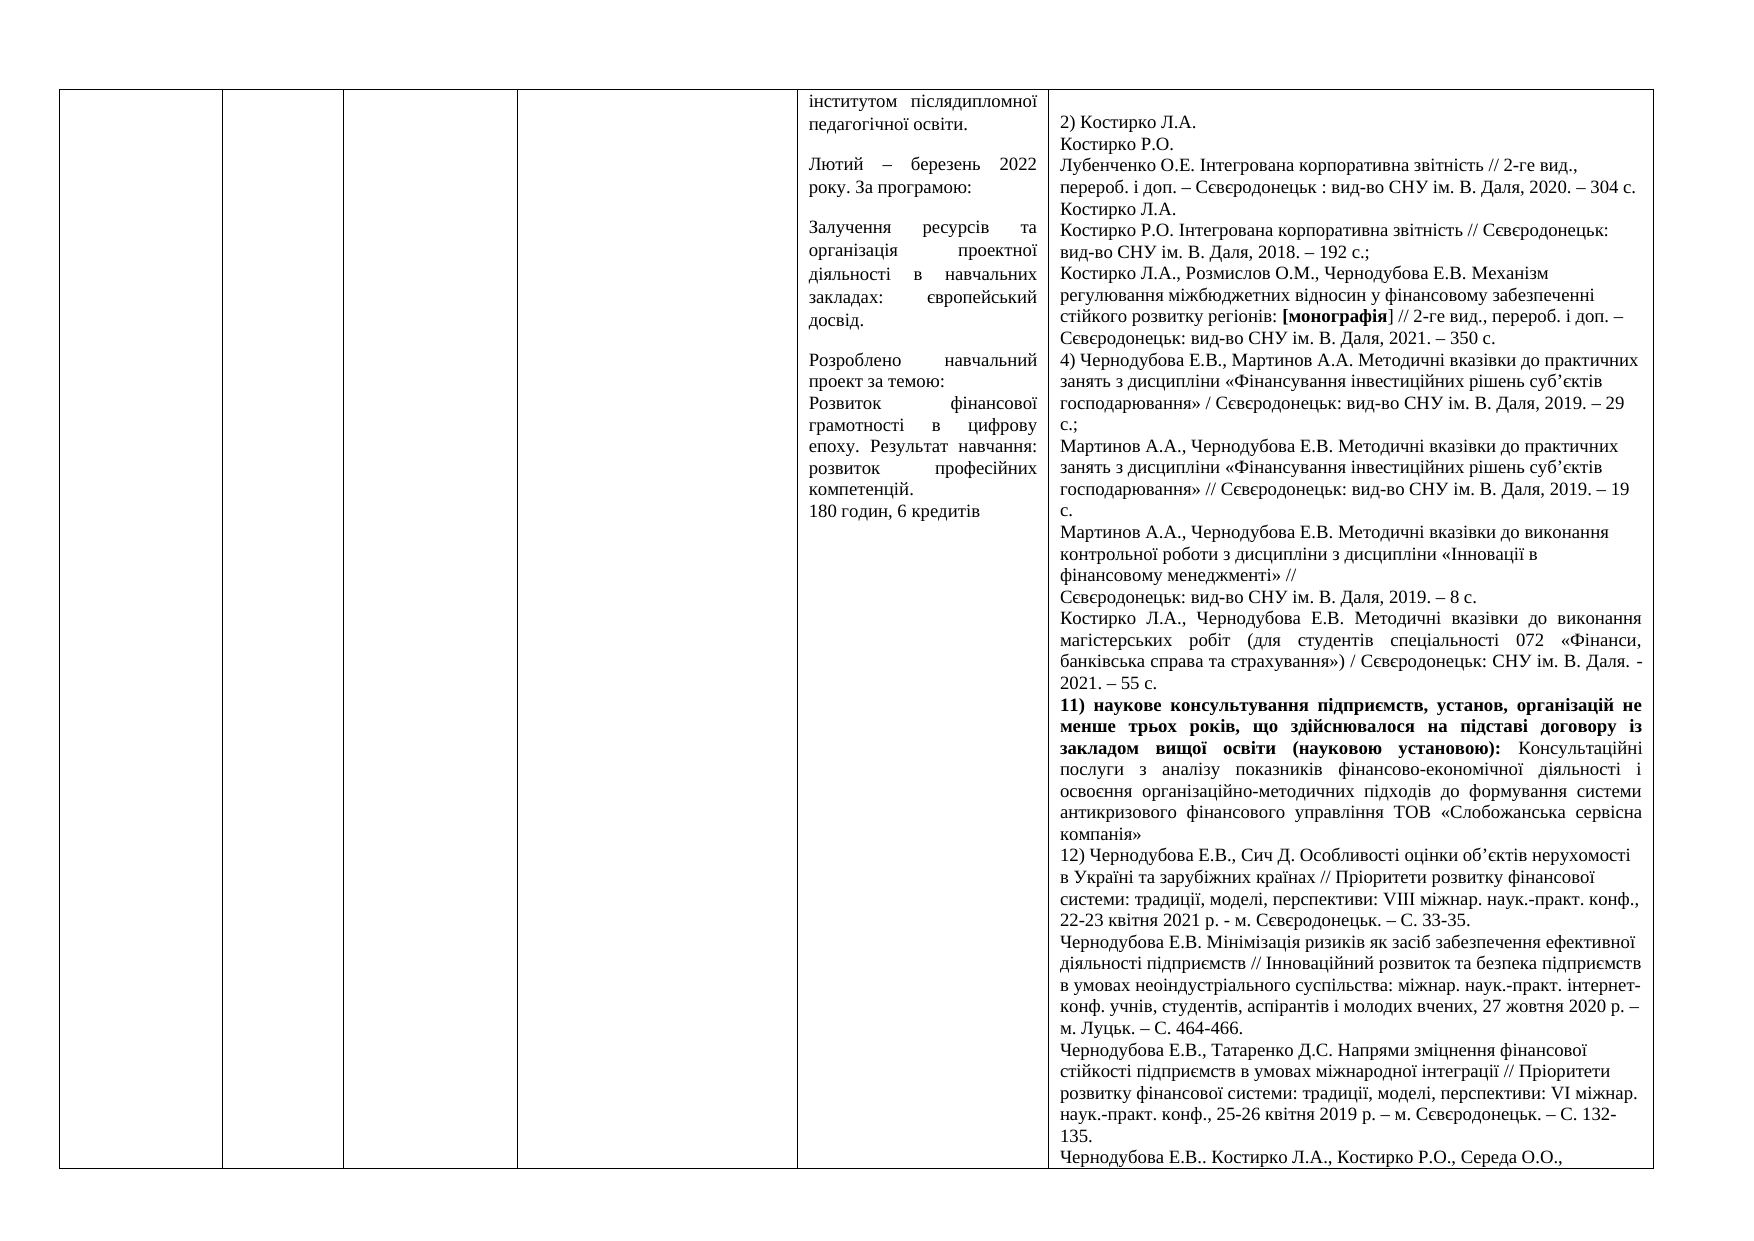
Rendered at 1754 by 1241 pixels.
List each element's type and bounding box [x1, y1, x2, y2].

table_cell [60, 90, 222, 1168]
table_cell [1049, 90, 1653, 1168]
table_cell [518, 90, 797, 1168]
table_cell [798, 90, 1048, 1168]
table_cell [223, 90, 343, 1168]
table_cell [344, 90, 517, 1168]
